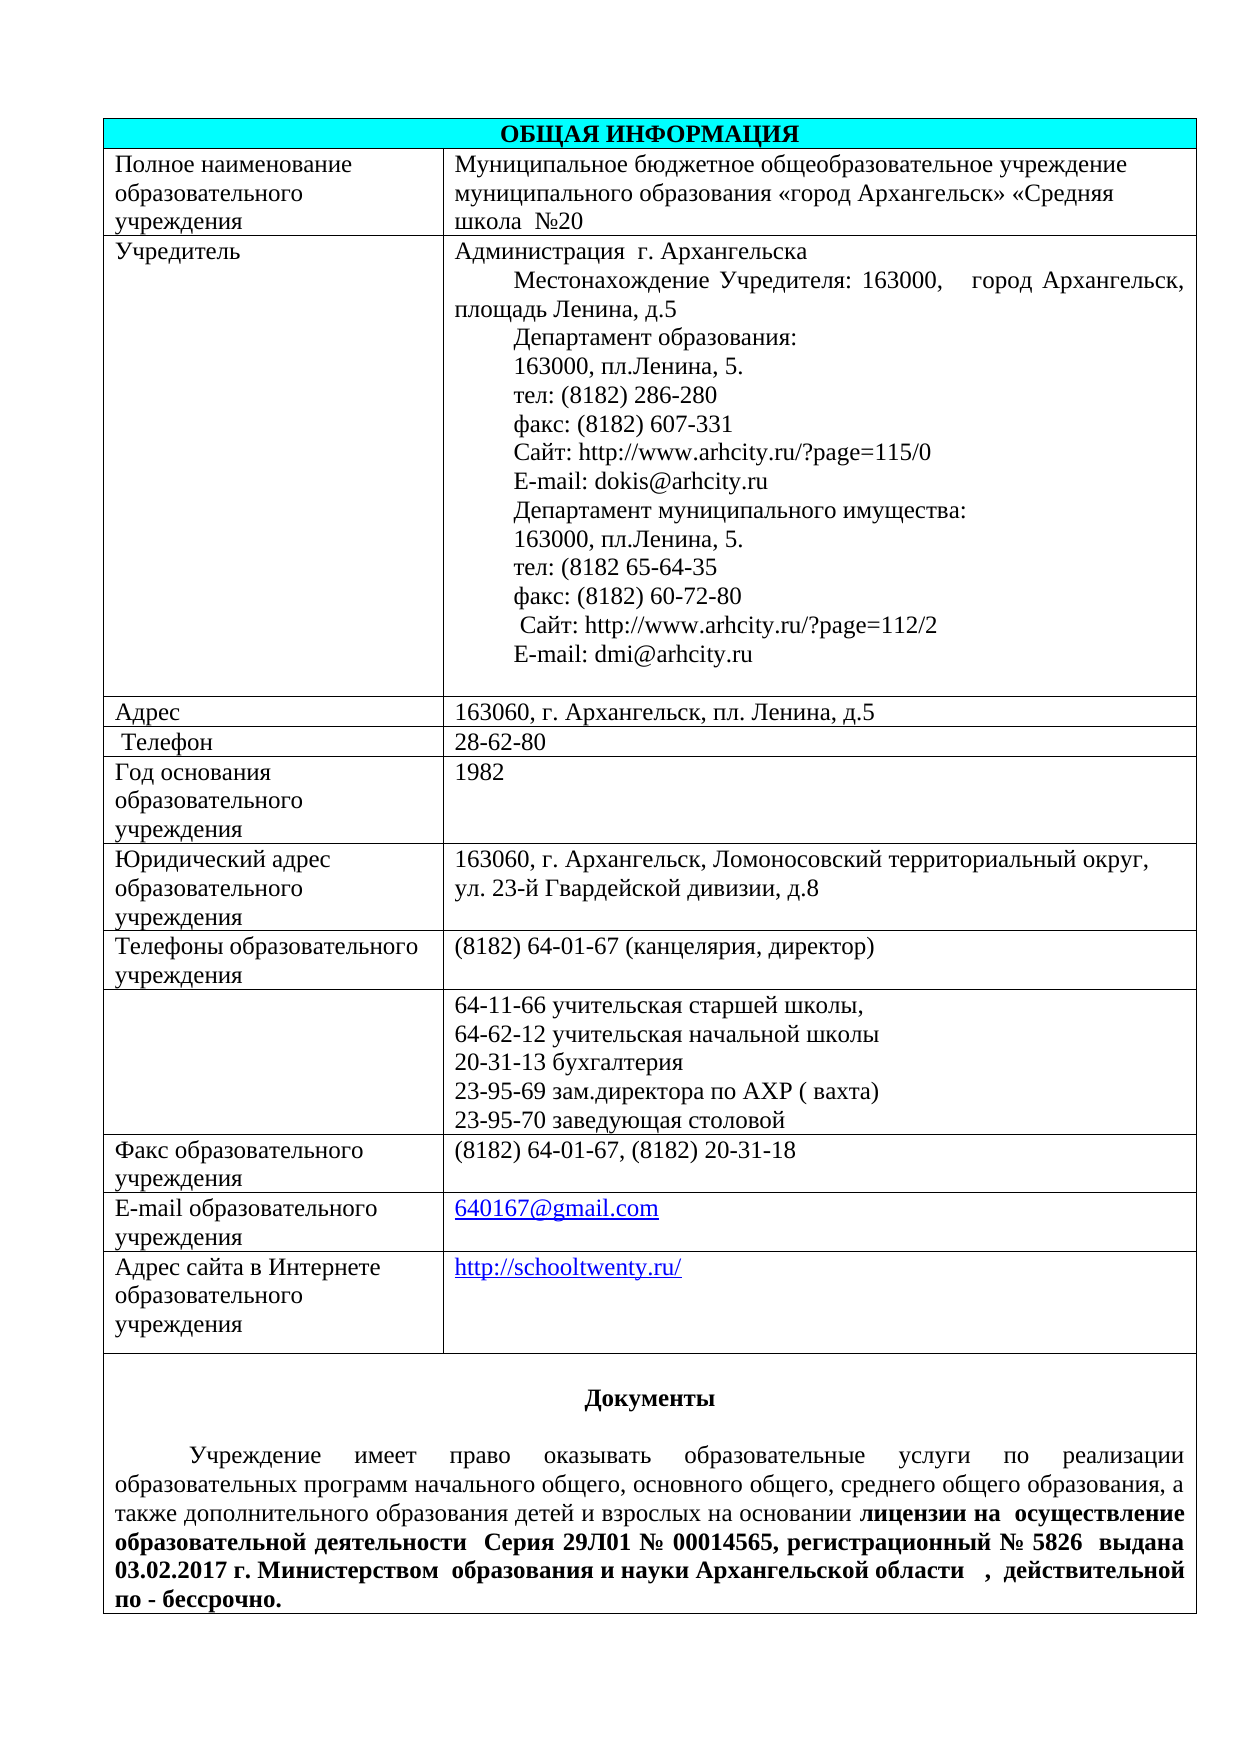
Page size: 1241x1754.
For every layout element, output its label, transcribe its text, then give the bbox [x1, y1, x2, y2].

table_cell 1982 [444, 757, 1196, 843]
table_cell 640167@gmail.com [444, 1193, 1196, 1251]
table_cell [104, 1354, 1196, 1613]
table_cell Телефон [104, 727, 443, 756]
table_cell Телефоны образовательного учреждения [104, 931, 443, 989]
table_cell Администрация г. Архангельска Местонахождение Учредителя: 163000, город Архангельск, площадь Ленина, д.5 Департамент образования: 163000, пл.Ленина, 5. тел: (8182) 286-280 факс: (8182) 607-331 Сайт: http://www.arhcity.ru/?page=115/0 E-mail: dokis@arhcity.ru Департамент муниципального имущества: 163000, пл.Ленина, 5. тел: (8182 65-64-35 факс: (8182) 60-72-80 Сайт: http://www.arhcity.ru/?page=112/2 E-mail: dmi@arhcity.ru [444, 236, 1196, 696]
table_cell Юридический адрес образовательного учреждения [104, 844, 443, 930]
table_cell 28-62-80 [444, 727, 1196, 756]
table_cell E-mail образовательного учреждения [104, 1193, 443, 1251]
table_cell Адрес сайта в Интернете образовательного учреждения [104, 1252, 443, 1353]
table_cell 163060, г. Архангельск, Ломоносовский территориальный округ, ул. 23-й Гвардейской дивизии, д.8 [444, 844, 1196, 930]
table_cell (8182) 64-01-67, (8182) 20-31-18 [444, 1135, 1196, 1192]
table_cell Полное наименование образовательного учреждения [104, 149, 443, 235]
table_cell Учредитель [104, 236, 443, 696]
table_cell Адрес [104, 697, 443, 726]
table_cell http://schooltwenty.ru/ [444, 1252, 1196, 1353]
table_cell Год основания образовательного учреждения [104, 757, 443, 843]
table_cell 163060, г. Архангельск, пл. Ленина, д.5 [444, 697, 1196, 726]
table_cell Муниципальное бюджетное общеобразовательное учреждение муниципального образования «город Архангельск» «Средняя школа №20 [444, 149, 1196, 235]
table_cell Факс образовательного учреждения [104, 1135, 443, 1192]
table_cell [104, 990, 443, 1134]
table_header ОБЩАЯ ИНФОРМАЦИЯ [104, 119, 1196, 148]
table_cell (8182) 64-01-67 (канцелярия, директор) [444, 931, 1196, 989]
table_cell 64-11-66 учительская старшей школы, 64-62-12 учительская начальной школы 20-31-13 бухгалтерия 23-95-69 зам.директора по АХР ( вахта) 23-95-70 заведующая столовой [444, 990, 1196, 1134]
